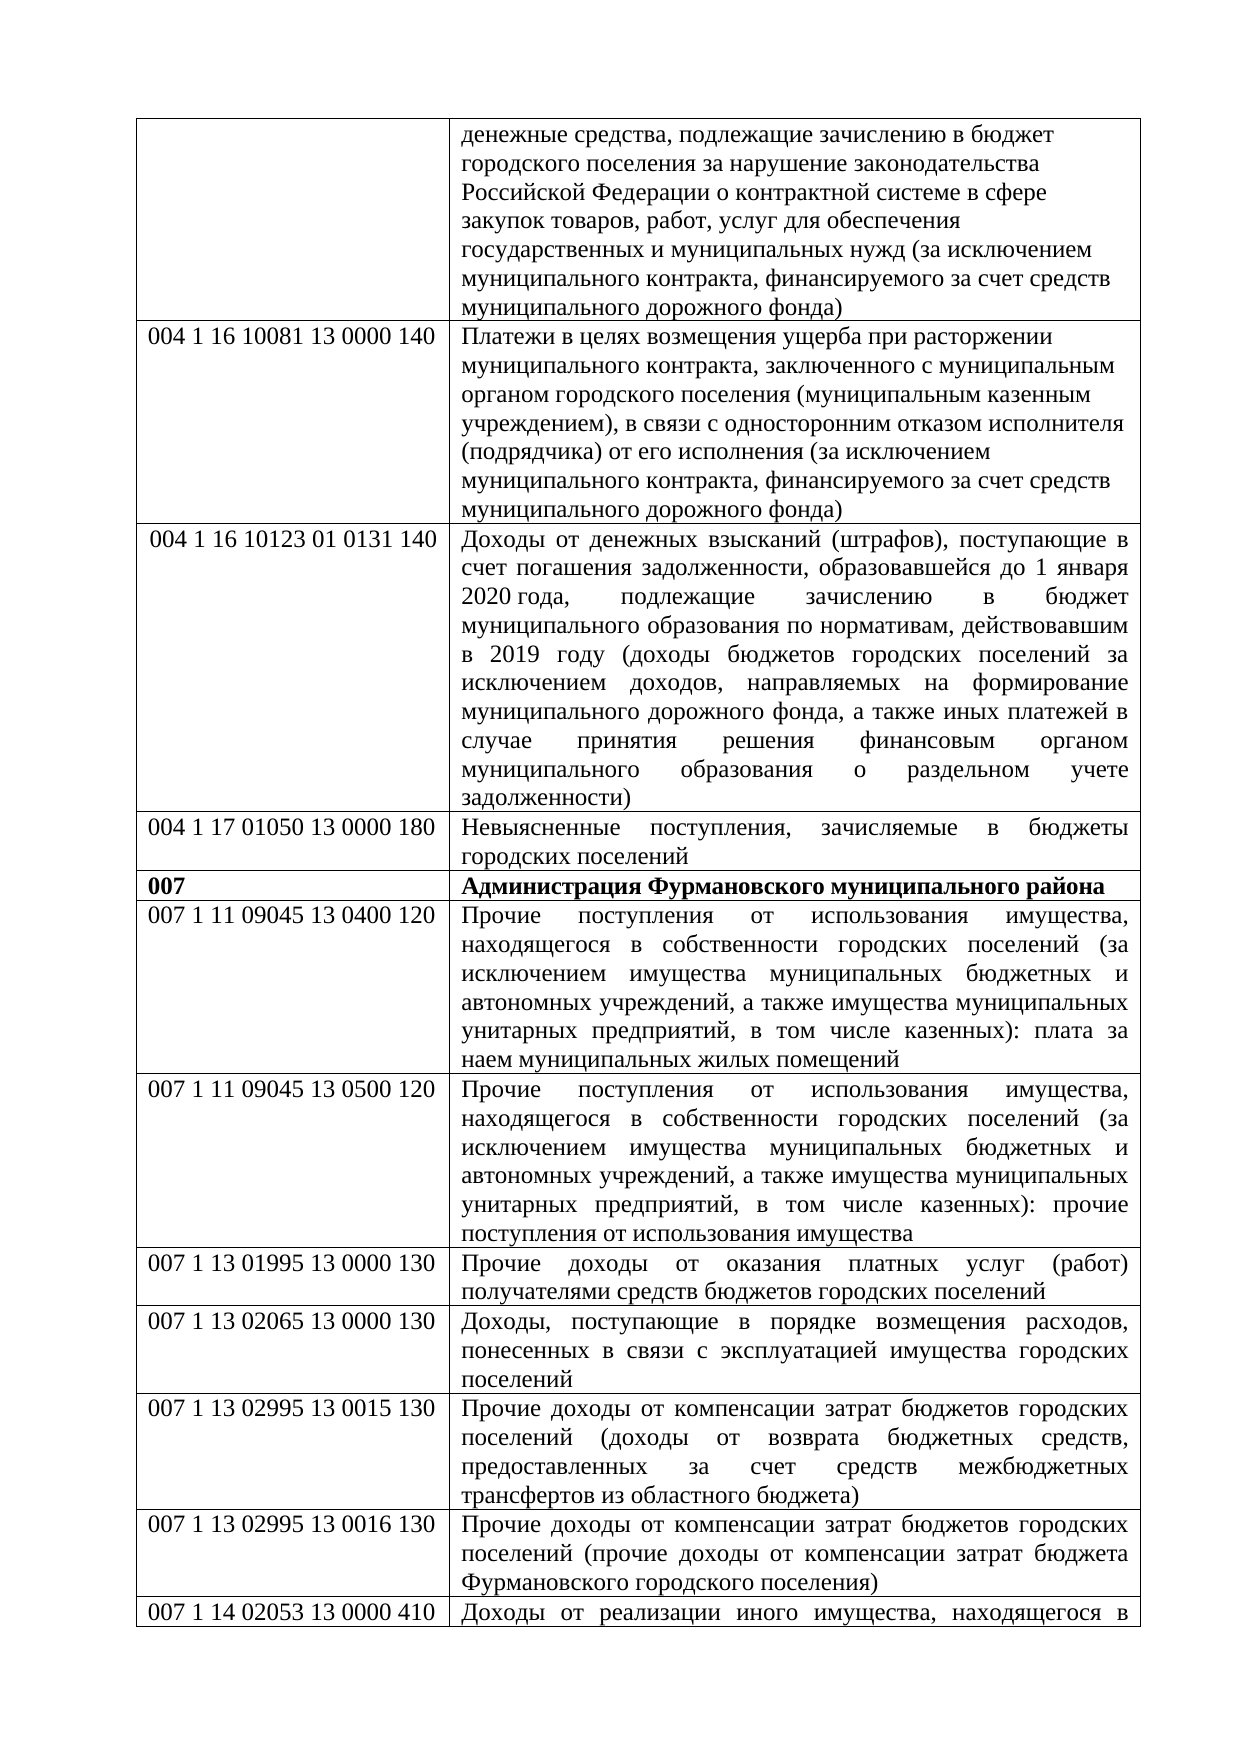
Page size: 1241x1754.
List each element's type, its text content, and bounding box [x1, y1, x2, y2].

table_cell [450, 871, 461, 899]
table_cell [137, 119, 449, 320]
table_cell 007 1 11 09045 13 0500 120 [137, 1074, 449, 1247]
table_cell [450, 119, 1140, 320]
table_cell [450, 1597, 1140, 1626]
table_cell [137, 1597, 449, 1626]
table_cell Прочие доходы от оказания платных услуг (работ) получателями средств бюджетов городских поселений [450, 1248, 1140, 1305]
table_cell 007 1 11 09045 13 0400 120 [137, 901, 449, 1073]
table_cell Невыясненные поступления, зачисляемые в бюджеты городских поселений [450, 812, 1140, 870]
table_cell Прочие доходы от компенсации затрат бюджетов городских поселений (прочие доходы от компенсации затрат бюджета Фурмановского городского поселения) [450, 1510, 1140, 1596]
table_cell Доходы, поступающие в порядке возмещения расходов, понесенных в связи с эксплуатацией имущества городских поселений [450, 1306, 1140, 1392]
table_cell Прочие доходы от компенсации затрат бюджетов городских поселений (доходы от возврата бюджетных средств, предоставленных за счет средств межбюджетных трансфертов из областного бюджета) [450, 1394, 1140, 1508]
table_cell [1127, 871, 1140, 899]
table_cell 004 1 16 10123 01 0131 140 [137, 524, 449, 811]
table_cell 004 1 16 10081 13 0000 140 [137, 321, 449, 523]
table_cell 007 1 13 01995 13 0000 130 [137, 1248, 449, 1305]
table_cell Прочие поступления от использования имущества, находящегося в собственности городских поселений (за исключением имущества муниципальных бюджетных и автономных учреждений, а также имущества муниципальных унитарных предприятий, в том числе казенных): прочие поступления от использования имущества [450, 1074, 1140, 1247]
table_cell 007 1 13 02995 13 0016 130 [137, 1510, 449, 1596]
table_cell Доходы от денежных взысканий (штрафов), поступающие в счет погашения задолженности, образовавшейся до 1 января 2020 года, подлежащие зачислению в бюджет муниципального образования по нормативам, действовавшим в 2019 году (доходы бюджетов городских поселений за исключением доходов, направляемых на формирование муниципального дорожного фонда, а также иных платежей в случае принятия решения финансовым органом муниципального образования о раздельном учете задолженности) [450, 524, 1140, 811]
table_cell 007 1 13 02995 13 0015 130 [137, 1394, 449, 1508]
table_cell 004 1 17 01050 13 0000 180 [137, 812, 449, 870]
table_cell Прочие поступления от использования имущества, находящегося в собственности городских поселений (за исключением имущества муниципальных бюджетных и автономных учреждений, а также имущества муниципальных унитарных предприятий, в том числе казенных): плата за наем муниципальных жилых помещений [450, 901, 1140, 1073]
table_cell 007 1 13 02065 13 0000 130 [137, 1306, 449, 1392]
table_cell Платежи в целях возмещения ущерба при расторжении муниципального контракта, заключенного с муниципальным органом городского поселения (муниципальным казенным учреждением), в связи с односторонним отказом исполнителя (подрядчика) от его исполнения (за исключением муниципального контракта, финансируемого за счет средств муниципального дорожного фонда) [450, 321, 1140, 523]
